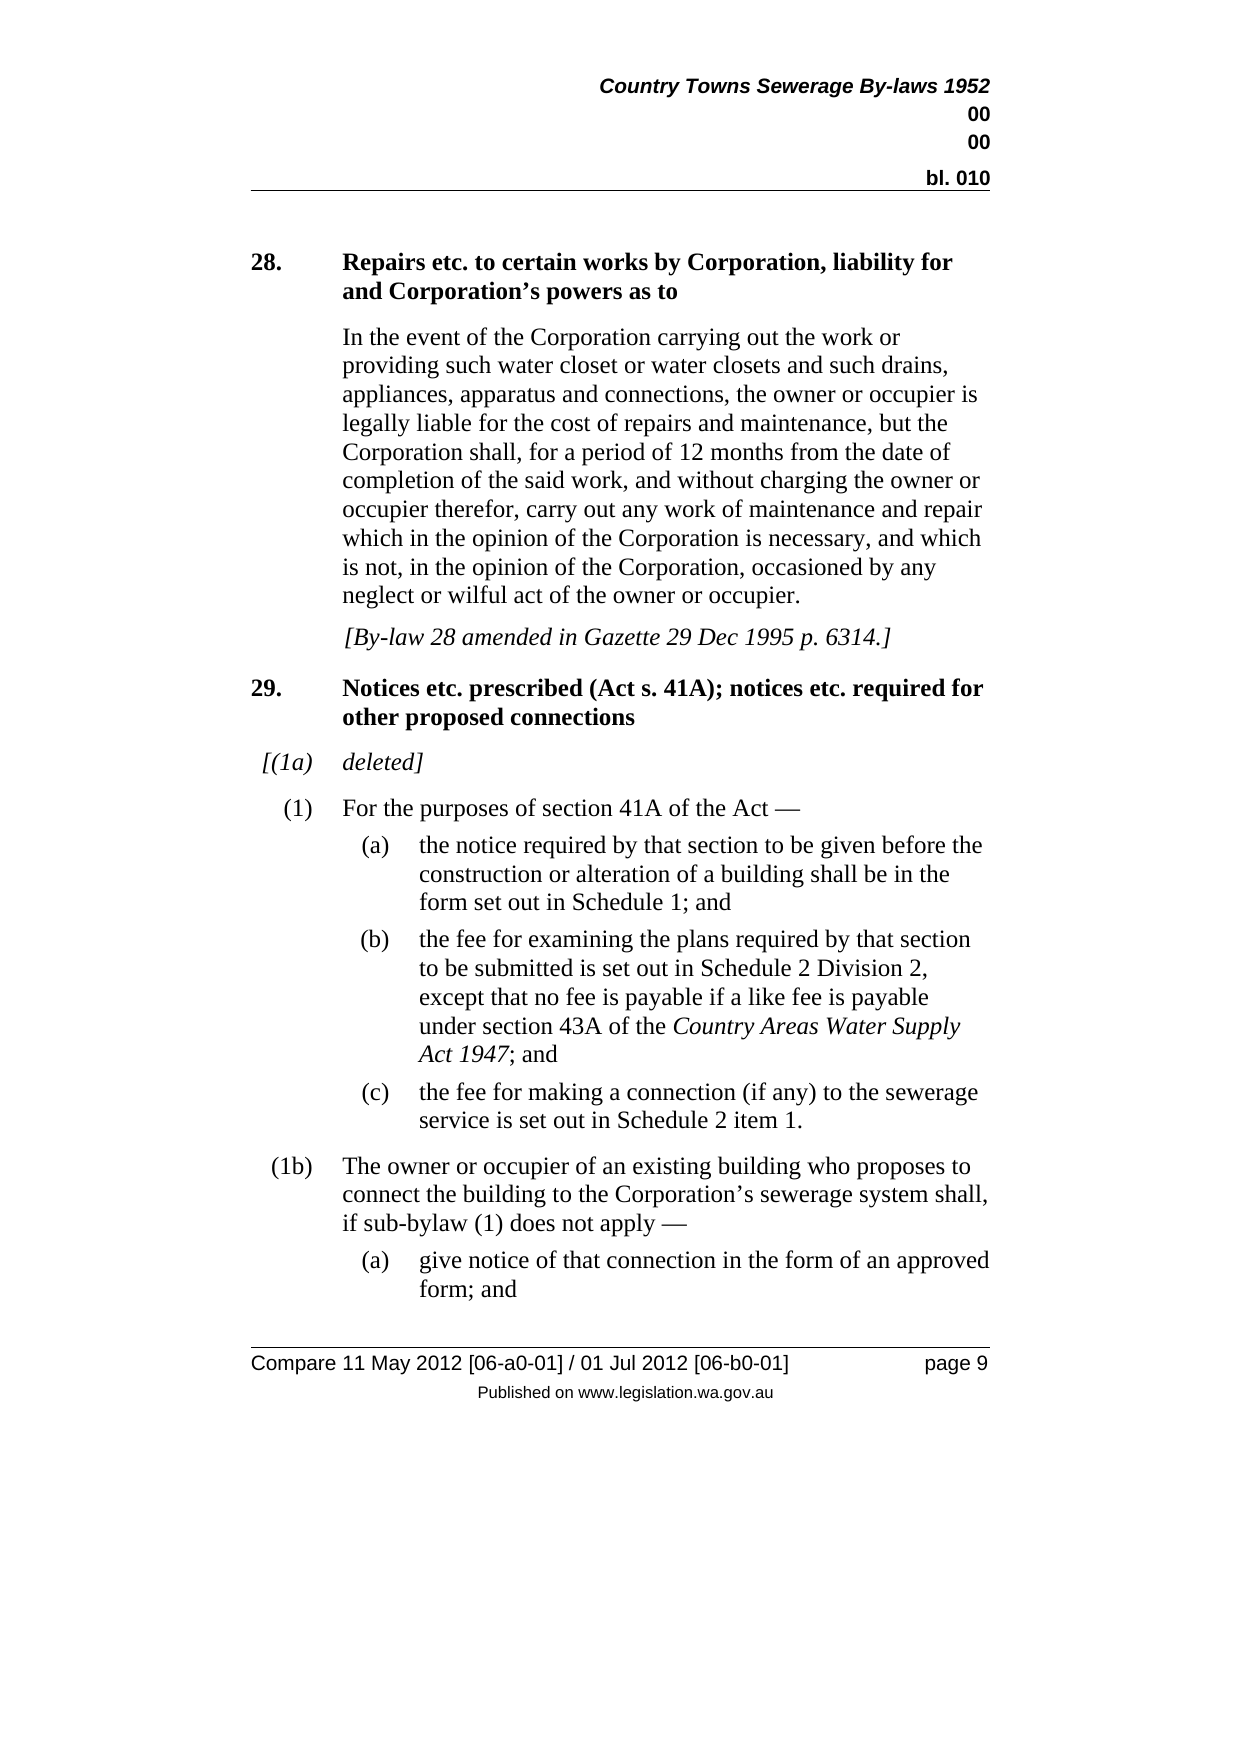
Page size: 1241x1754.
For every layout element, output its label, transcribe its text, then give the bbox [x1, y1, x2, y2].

text [By-law 28 amended in Gazette 29 Dec 1995 p. 6314.] [251, 622, 990, 650]
text (a) give notice of that connection in the form of an approved form; and [251, 1245, 990, 1303]
text In the event of the Corporation carrying out the work or providing such water closet or water closets and such drains, appliances, apparatus and connections, the owner or occupier is legally liable for the cost of repairs and maintenance, but the Corporation shall, for a period of 12 months from the date of completion of the said work, and without charging the owner or occupier therefor, carry out any work of maintenance and repair which in the opinion of the Corporation is necessary, and which is not, in the opinion of the Corporation, occasioned by any neglect or wilful act of the owner or occupier. [251, 322, 990, 609]
subtitle 28. Repairs etc. to certain works by Corporation, liability for and Corporation’s powers as to [251, 247, 990, 305]
text (b) the fee for examining the plans required by that section to be submitted is set out in Schedule 2 Division 2, except that no fee is payable if a like fee is payable under section 43A of the Country Areas Water Supply Act 1947; and [251, 924, 990, 1068]
text (a) the notice required by that section to be given before the construction or alteration of a building shall be in the form set out in Schedule 1; and [251, 830, 990, 916]
text (1) For the purposes of section 41A of the Act — [251, 793, 990, 822]
subtitle 29. Notices etc. prescribed (Act s. 41A); notices etc. required for other proposed connections [251, 673, 990, 731]
text (c) the fee for making a connection (if any) to the sewerage service is set out in Schedule 2 item 1. [251, 1077, 990, 1134]
text (1b) The owner or occupier of an existing building who proposes to connect the building to the Corporation’s sewerage system shall, if sub-bylaw (1) does not apply — [251, 1151, 990, 1237]
text [(1a) deleted] [251, 747, 990, 776]
